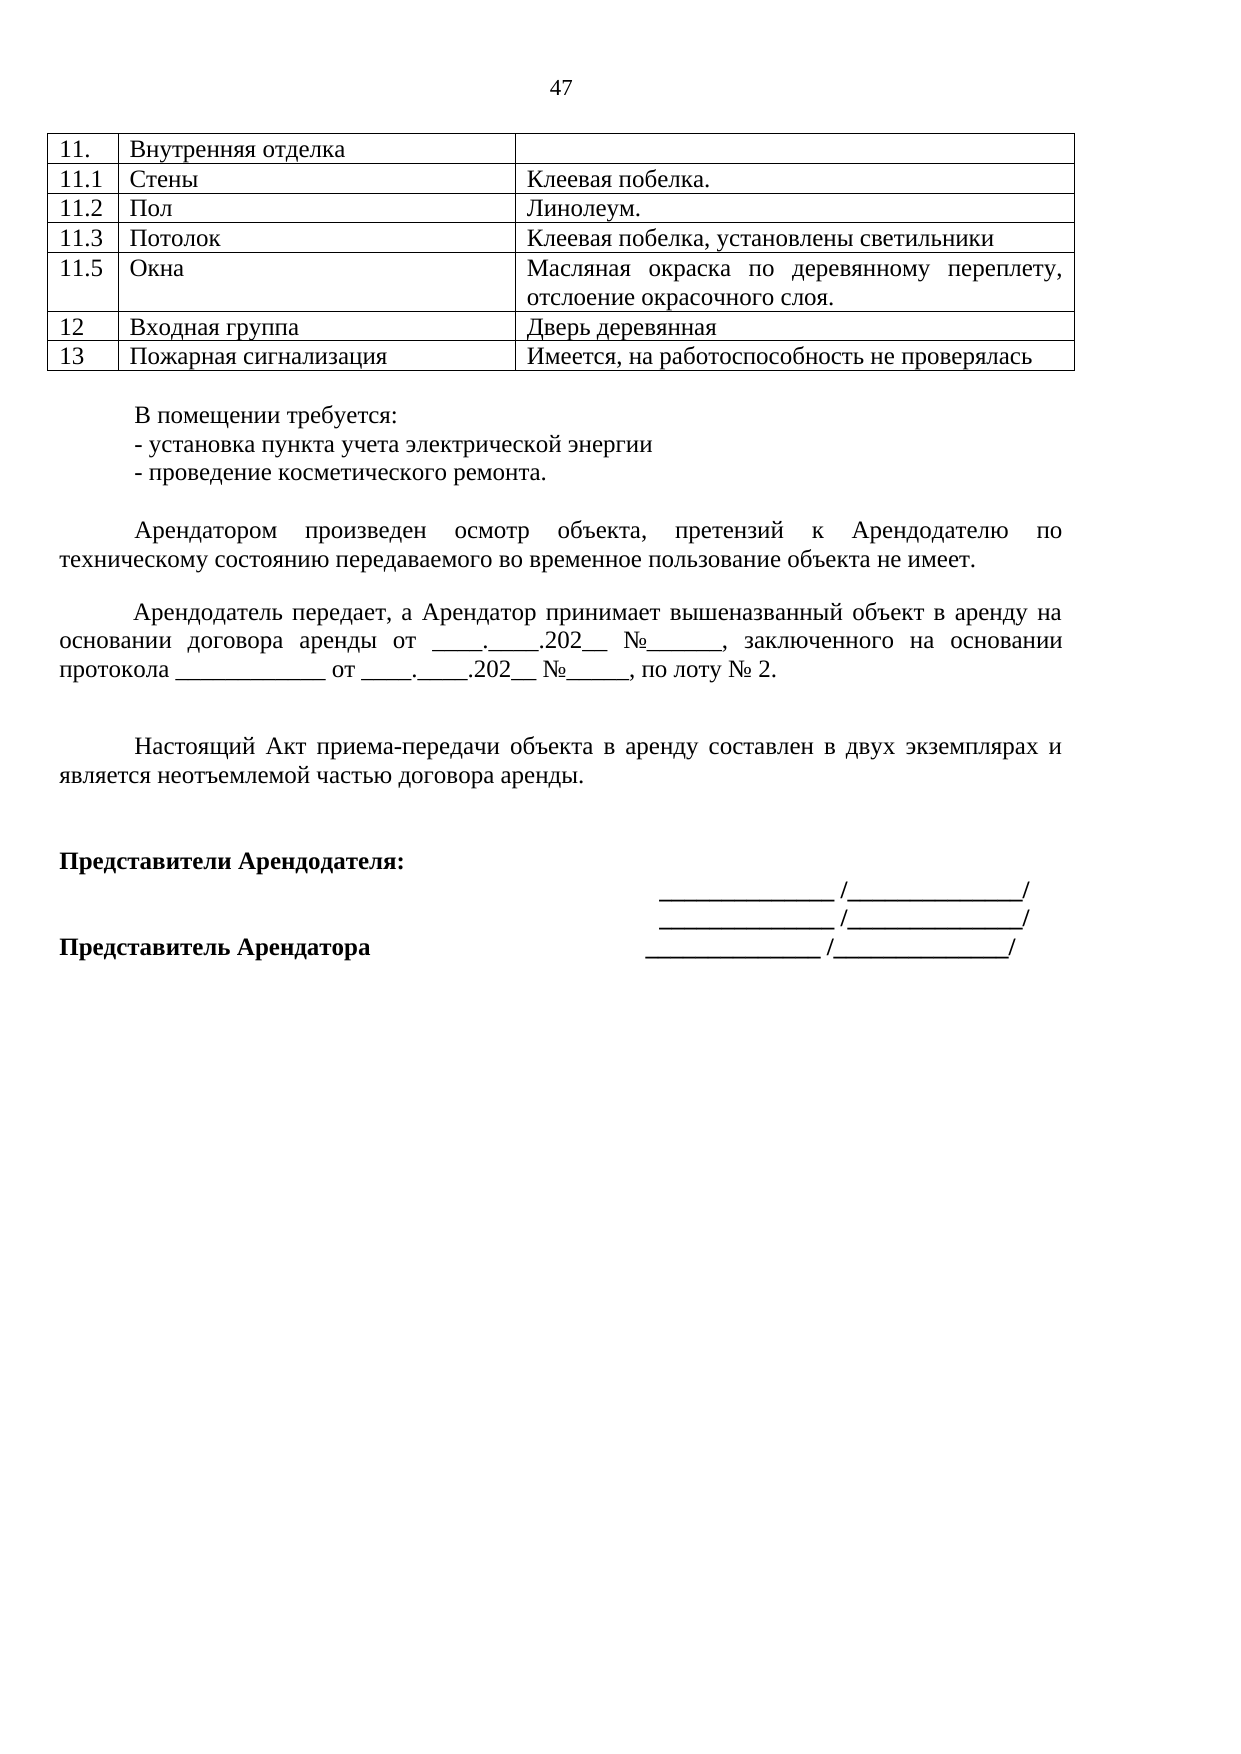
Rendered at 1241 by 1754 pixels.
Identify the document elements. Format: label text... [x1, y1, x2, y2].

text ______________ /______________/ [59, 903, 1063, 932]
table_cell 11.2 [48, 194, 118, 222]
table_cell 12 [48, 312, 118, 340]
table_cell 11.5 [48, 253, 118, 311]
text Представитель Арендатора ______________ /______________/ [59, 932, 1063, 961]
text - проведение косметического ремонта. [59, 457, 1063, 486]
table_cell Потолок [119, 223, 515, 252]
table_cell Окна [119, 253, 515, 311]
table_cell [516, 134, 1074, 163]
table_cell Стены [119, 164, 515, 192]
table_cell Пожарная сигнализация [119, 341, 515, 370]
text Настоящий Акт приема-передачи объекта в аренду составлен в двух экземплярах и является неотъемлемой частью договора аренды. [59, 731, 1063, 788]
table_cell Внутренняя отделка [119, 134, 515, 163]
table_cell Дверь деревянная [516, 312, 1074, 340]
text Арендатором произведен осмотр объекта, претензий к Арендодателю по техническому состоянию передаваемого во временное пользование объекта не имеет. [59, 515, 1063, 572]
text Представители Арендодателя: [59, 846, 1063, 875]
text - установка пункта учета электрической энергии [59, 429, 1063, 457]
table_cell 11.3 [48, 223, 118, 252]
text Арендодатель передает, а Арендатор принимает вышеназванный объект в аренду на основании договора аренды от ____.____.202__ №______, заключенного на основании протокола ____________ от ____.____.202__ №_____, по лоту № 2. [59, 597, 1063, 683]
table_cell Клеевая побелка, установлены светильники [516, 223, 1074, 252]
table_cell 13 [48, 341, 118, 370]
table_cell Клеевая побелка. [516, 164, 1074, 192]
text ______________ /______________/ [59, 875, 1063, 903]
table_cell Пол [119, 194, 515, 222]
text В помещении требуется: [59, 400, 1063, 429]
table_cell Линолеум. [516, 194, 1074, 222]
table_cell 11.1 [48, 164, 118, 192]
table_cell Масляная окраска по деревянному переплету, отслоение окрасочного слоя. [516, 253, 1074, 311]
table_cell 11. [48, 134, 118, 163]
table_cell Имеется, на работоспособность не проверялась [516, 341, 1074, 370]
table_cell Входная группа [119, 312, 515, 340]
